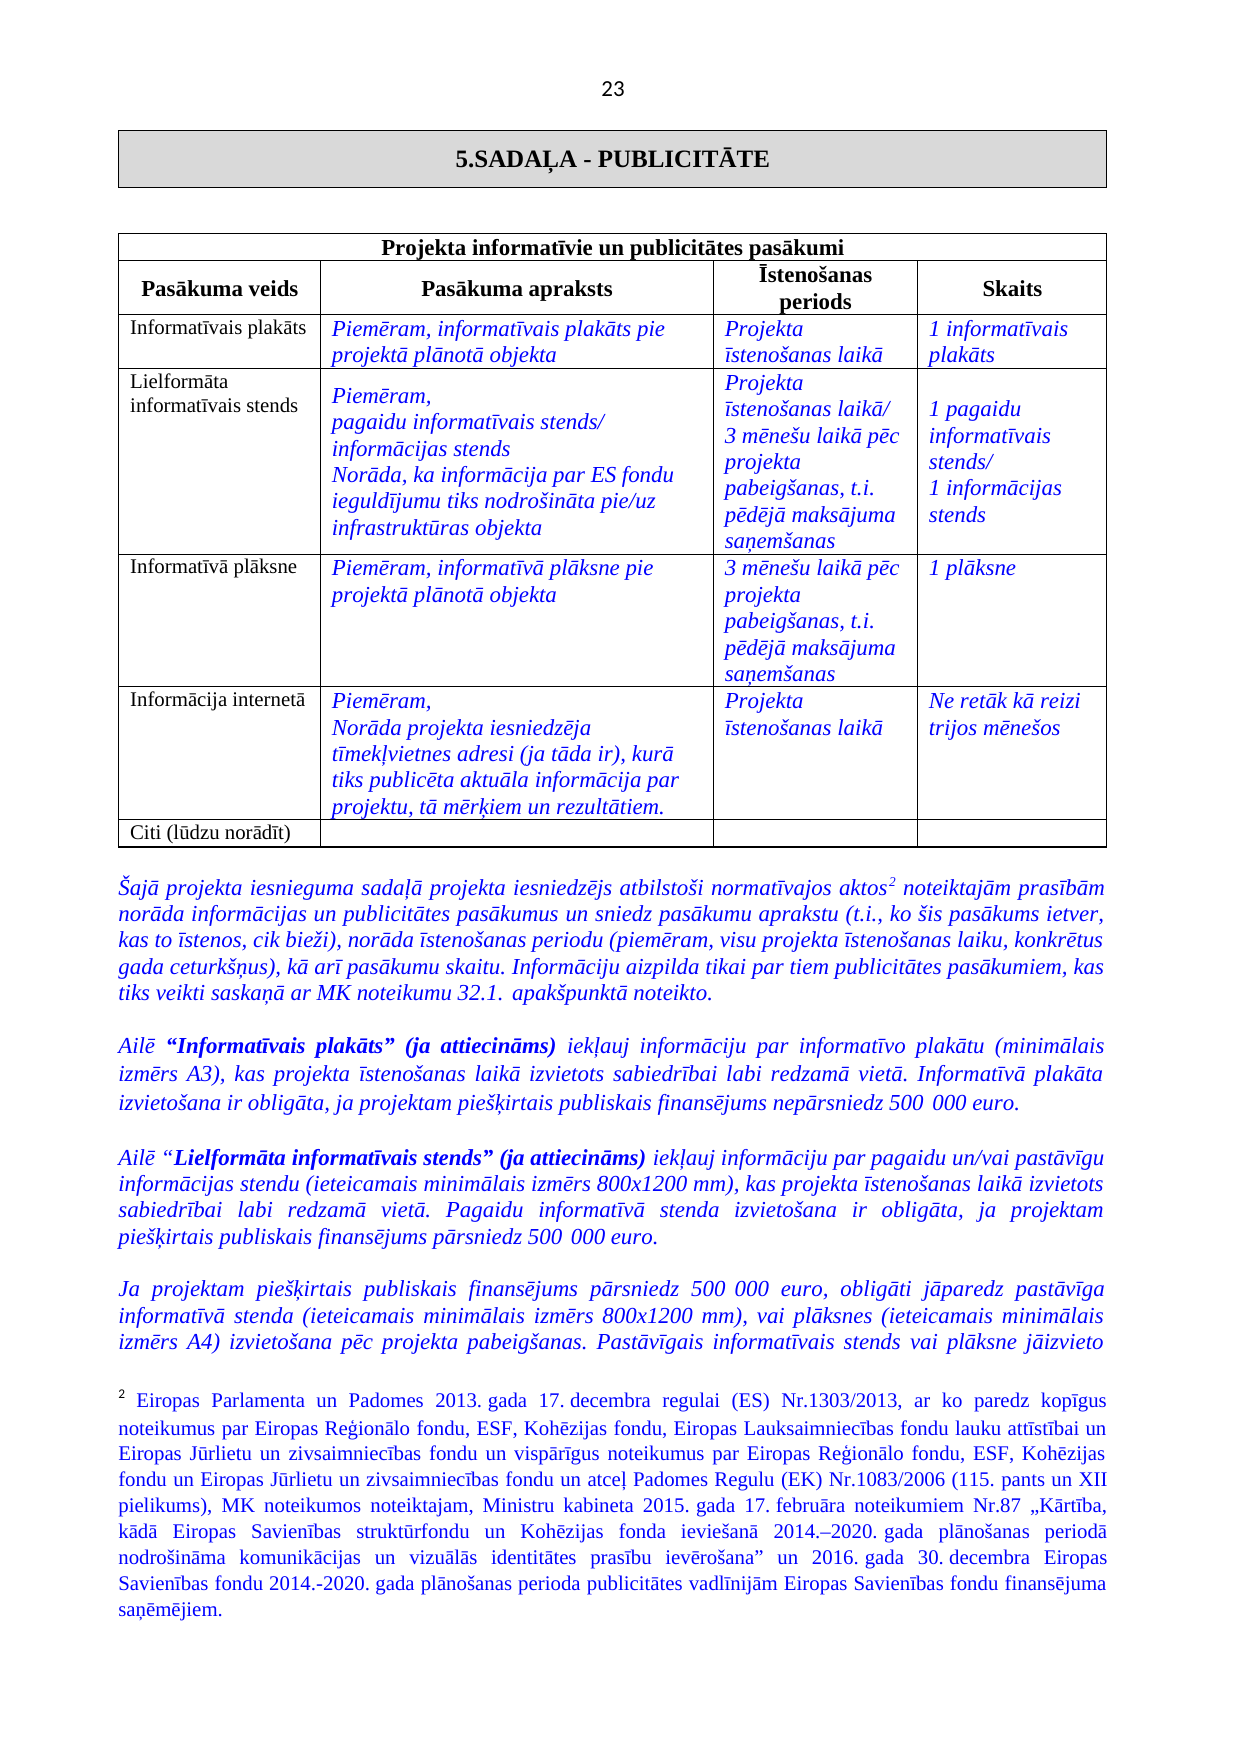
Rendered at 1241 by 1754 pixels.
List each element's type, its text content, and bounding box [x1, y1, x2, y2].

text Ailē “Lielformāta informatīvais stends” (ja attiecināms) iekļauj informāciju par pagaidu un/vai pastāvīgu informācijas stendu (ieteicamais minimālais izmērs 800x1200 mm), kas projekta īstenošanas laikā izvietots sabiedrībai labi redzamā vietā. Pagaidu informatīvā stenda izvietošana ir obligāta, ja projektam piešķirtais publiskais finansējums pārsniedz 500 000 euro. [118, 1144, 1107, 1249]
text Ailē “Informatīvais plakāts” (ja attiecināms) iekļauj informāciju par informatīvo plakātu (minimālais izmērs A3), kas projekta īstenošanas laikā izvietots sabiedrībai labi redzamā vietā. Informatīvā plakāta izvietošana ir obligāta, ja projektam piešķirtais publiskais finansējums nepārsniedz 500 000 euro. [118, 1032, 1107, 1115]
table_cell 1 plāksne [918, 555, 1106, 686]
table_cell Informatīvā plāksne [119, 555, 320, 686]
table_cell Lielformāta informatīvais stends [119, 369, 320, 553]
table_cell Piemēram, informatīvais plakāts pie projektā plānotā objekta [321, 315, 713, 368]
table_cell Piemēram, pagaidu informatīvais stends/ informācijas stends Norāda, ka informācija par ES fondu ieguldījumu tiks nodrošināta pie/uz infrastruktūras objekta [321, 369, 713, 553]
table_cell Projekta īstenošanas laikā/ 3 mēnešu laikā pēc projekta pabeigšanas, t.i. pēdējā maksājuma saņemšanas [714, 369, 917, 553]
table_cell Projekta īstenošanas laikā [714, 687, 917, 819]
table_cell Citi (lūdzu norādīt) [119, 820, 320, 846]
table_cell [321, 820, 713, 846]
text Šajā projekta iesnieguma sadaļā projekta iesniedzējs atbilstoši normatīvajos aktos noteiktajām prasībām norāda informācijas un publicitātes pasākumus un sniedz pasākumu aprakstu (t.i., ko šis pasākums ietver, kas to īstenos, cik bieži), norāda īstenošanas periodu (piemēram, visu projekta īstenošanas laiku, konkrētus gada ceturkšņus), kā arī pasākumu skaitu. Informāciju aizpilda tikai par tiem publicitātes pasākumiem, kas tiks veikti saskaņā ar MK noteikumu 32.1. apakšpunktā noteikto. [118, 874, 1107, 1006]
table_cell Pasākuma apraksts [321, 261, 713, 314]
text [118, 1275, 1107, 1354]
table_cell Piemēram, Norāda projekta iesniedzēja tīmekļvietnes adresi (ja tāda ir), kurā tiks publicēta aktuāla informācija par projektu, tā mērķiem un rezultātiem. [321, 687, 713, 819]
table_cell 1 informatīvais plakāts [918, 315, 1106, 368]
table_cell Piemēram, informatīvā plāksne pie projektā plānotā objekta [321, 555, 713, 686]
table_cell [714, 820, 917, 846]
table_cell Informatīvais plakāts [119, 315, 320, 368]
table_header 5.SADAĻA - PUBLICITĀTE [119, 131, 1106, 187]
table_cell Pasākuma veids [119, 261, 320, 314]
table_cell [918, 820, 1106, 846]
table_cell 3 mēnešu laikā pēc projekta pabeigšanas, t.i. pēdējā maksājuma saņemšanas [714, 555, 917, 686]
table_cell Īstenošanas periods [714, 261, 917, 314]
table_cell Projekta īstenošanas laikā [714, 315, 917, 368]
table_cell 1 pagaidu informatīvais stends/ 1 informācijas stends [918, 369, 1106, 553]
table_cell Informācija internetā [119, 687, 320, 819]
table_cell Skaits [918, 261, 1106, 314]
table_header Projekta informatīvie un publicitātes pasākumi [119, 234, 1106, 260]
table_cell Ne retāk kā reizi trijos mēnešos [918, 687, 1106, 819]
